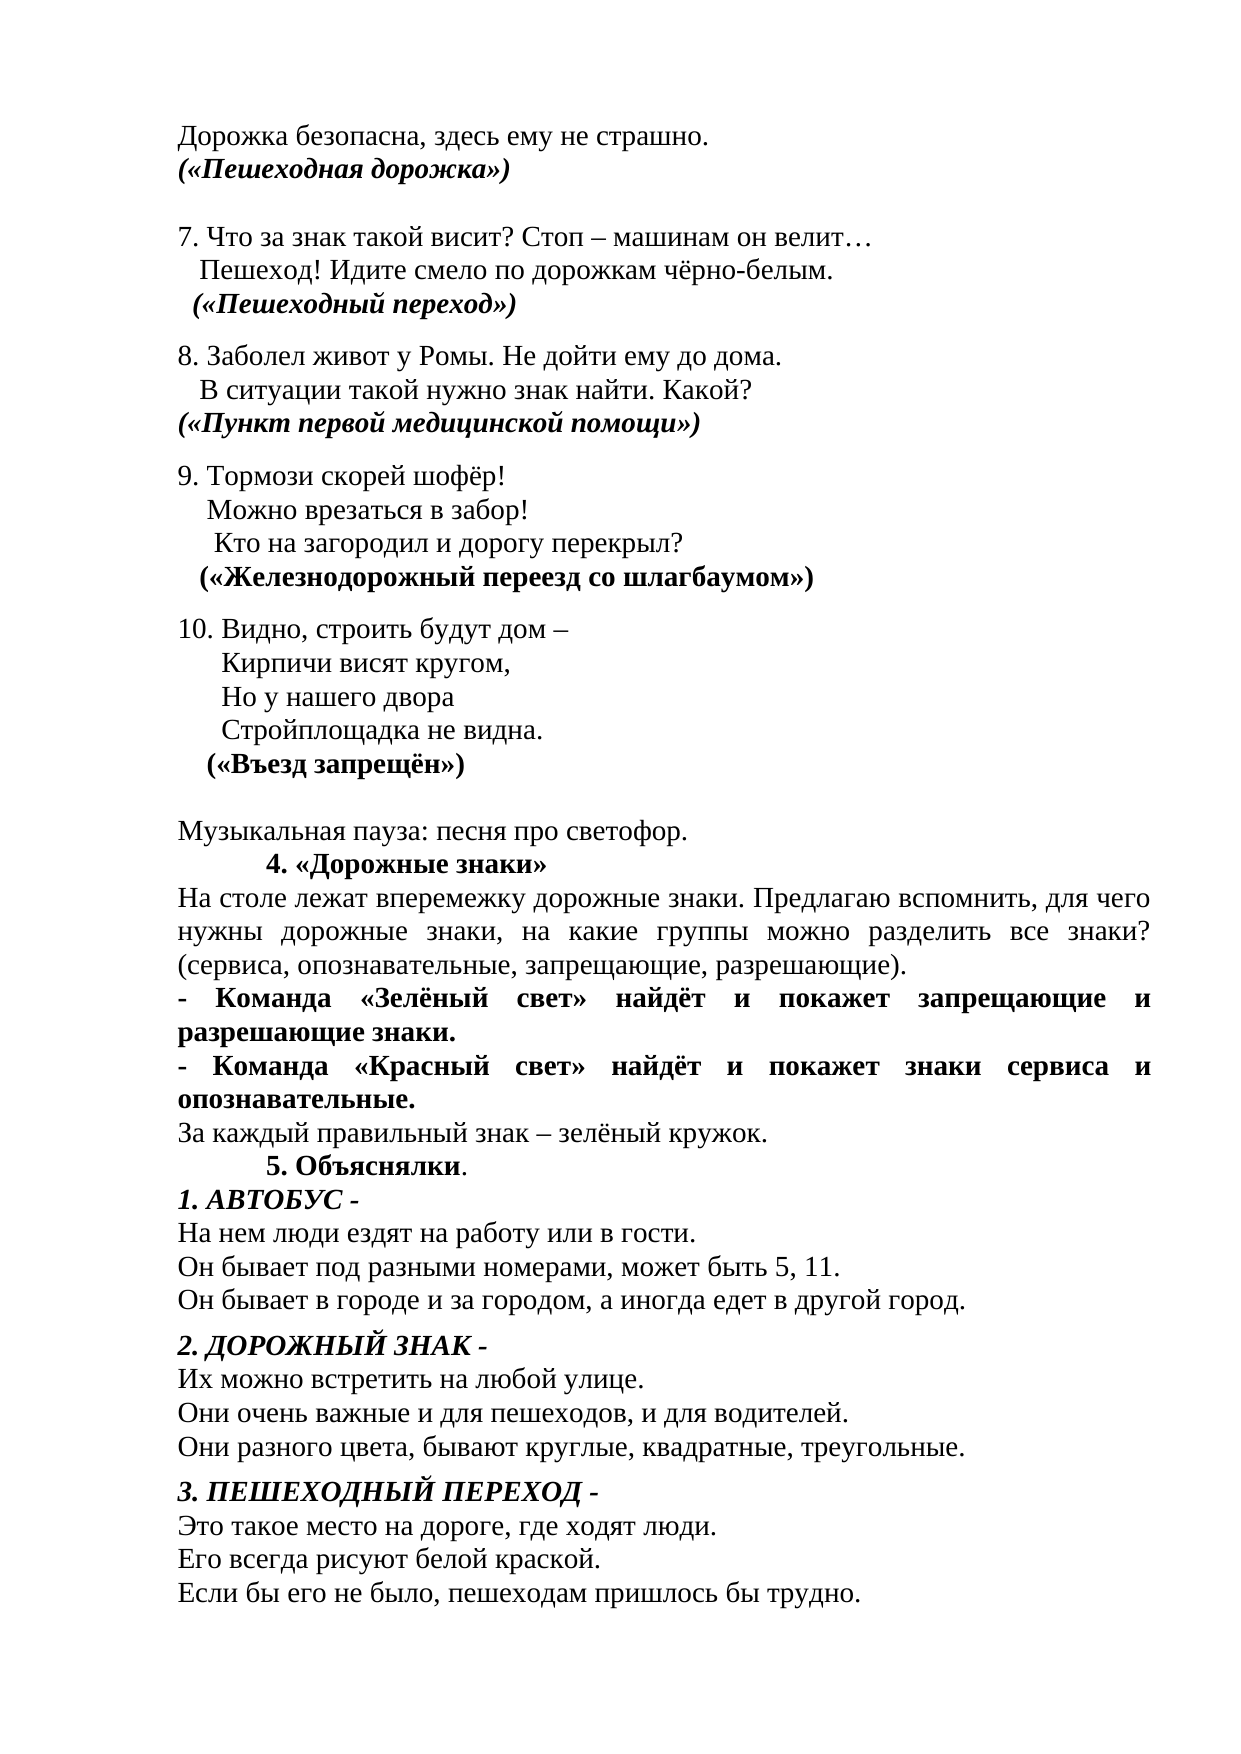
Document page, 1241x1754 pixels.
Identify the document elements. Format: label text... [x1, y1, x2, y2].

text 8. Заболел живот у Ромы. Не дойти ему до дома. [177, 338, 1152, 372]
text На нем люди ездят на работу или в гости. [177, 1215, 1152, 1249]
text - Команда «Красный свет» найдёт и покажет знаки сервиса и опознавательные. [177, 1048, 1152, 1115]
text Пешеход! Идите смело по дорожкам чёрно-белым. [177, 252, 1152, 286]
text 9. Тормози скорей шофёр! [177, 458, 1152, 492]
text Они разного цвета, бывают круглые, квадратные, треугольные. [177, 1429, 1152, 1462]
text Его всегда рисуют белой краской. [177, 1541, 1152, 1575]
text 1. АВТОБУС - [177, 1182, 1152, 1215]
text Кто на загородил и дорогу перекрыл? [177, 525, 1152, 559]
text Дорожка безопасна, здесь ему не страшно. [177, 118, 1152, 152]
text Стройплощадка не видна. [177, 712, 1152, 746]
text («Пункт первой медицинской помощи») [177, 406, 1152, 439]
text 2. ДОРОЖНЫЙ ЗНАК - [177, 1328, 1152, 1362]
text - Команда «Зелёный свет» найдёт и покажет запрещающие и разрешающие знаки. [177, 981, 1152, 1048]
text За каждый правильный знак – зелёный кружок. [177, 1115, 1152, 1148]
text 4. «Дорожные знаки» [177, 846, 1152, 880]
text Он бывает под разными номерами, может быть 5, 11. [177, 1249, 1152, 1282]
text («Пешеходный переход») [177, 286, 1152, 319]
text Они очень важные и для пешеходов, и для водителей. [177, 1395, 1152, 1429]
text Но у нашего двора [177, 679, 1152, 712]
text 3. ПЕШЕХОДНЫЙ ПЕРЕХОД - [177, 1474, 1152, 1508]
text Он бывает в городе и за городом, а иногда едет в другой город. [177, 1282, 1152, 1316]
text 10. Видно, строить будут дом – [177, 612, 1152, 645]
text 7. Что за знак такой висит? Стоп – машинам он велит… [177, 219, 1152, 252]
text Кирпичи висят кругом, [177, 645, 1152, 679]
text Если бы его не было, пешеходам пришлось бы трудно. [177, 1575, 1152, 1608]
text («Железнодорожный переезд со шлагбаумом») [177, 559, 1152, 592]
text В ситуации такой нужно знак найти. Какой? [177, 372, 1152, 406]
text На столе лежат вперемежку дорожные знаки. Предлагаю вспомнить, для чего нужны дорожные знаки, на какие группы можно разделить все знаки? (сервиса, опознавательные, запрещающие, разрешающие). [177, 880, 1152, 981]
text 5. Объяснялки. [177, 1148, 1152, 1182]
text Можно врезаться в забор! [177, 492, 1152, 525]
text Музыкальная пауза: песня про светофор. [177, 813, 1152, 846]
text Это такое место на дороге, где ходят люди. [177, 1508, 1152, 1541]
text («Пешеходная дорожка») [177, 152, 1152, 185]
text Их можно встретить на любой улице. [177, 1362, 1152, 1395]
text («Въезд запрещён») [177, 746, 1152, 779]
